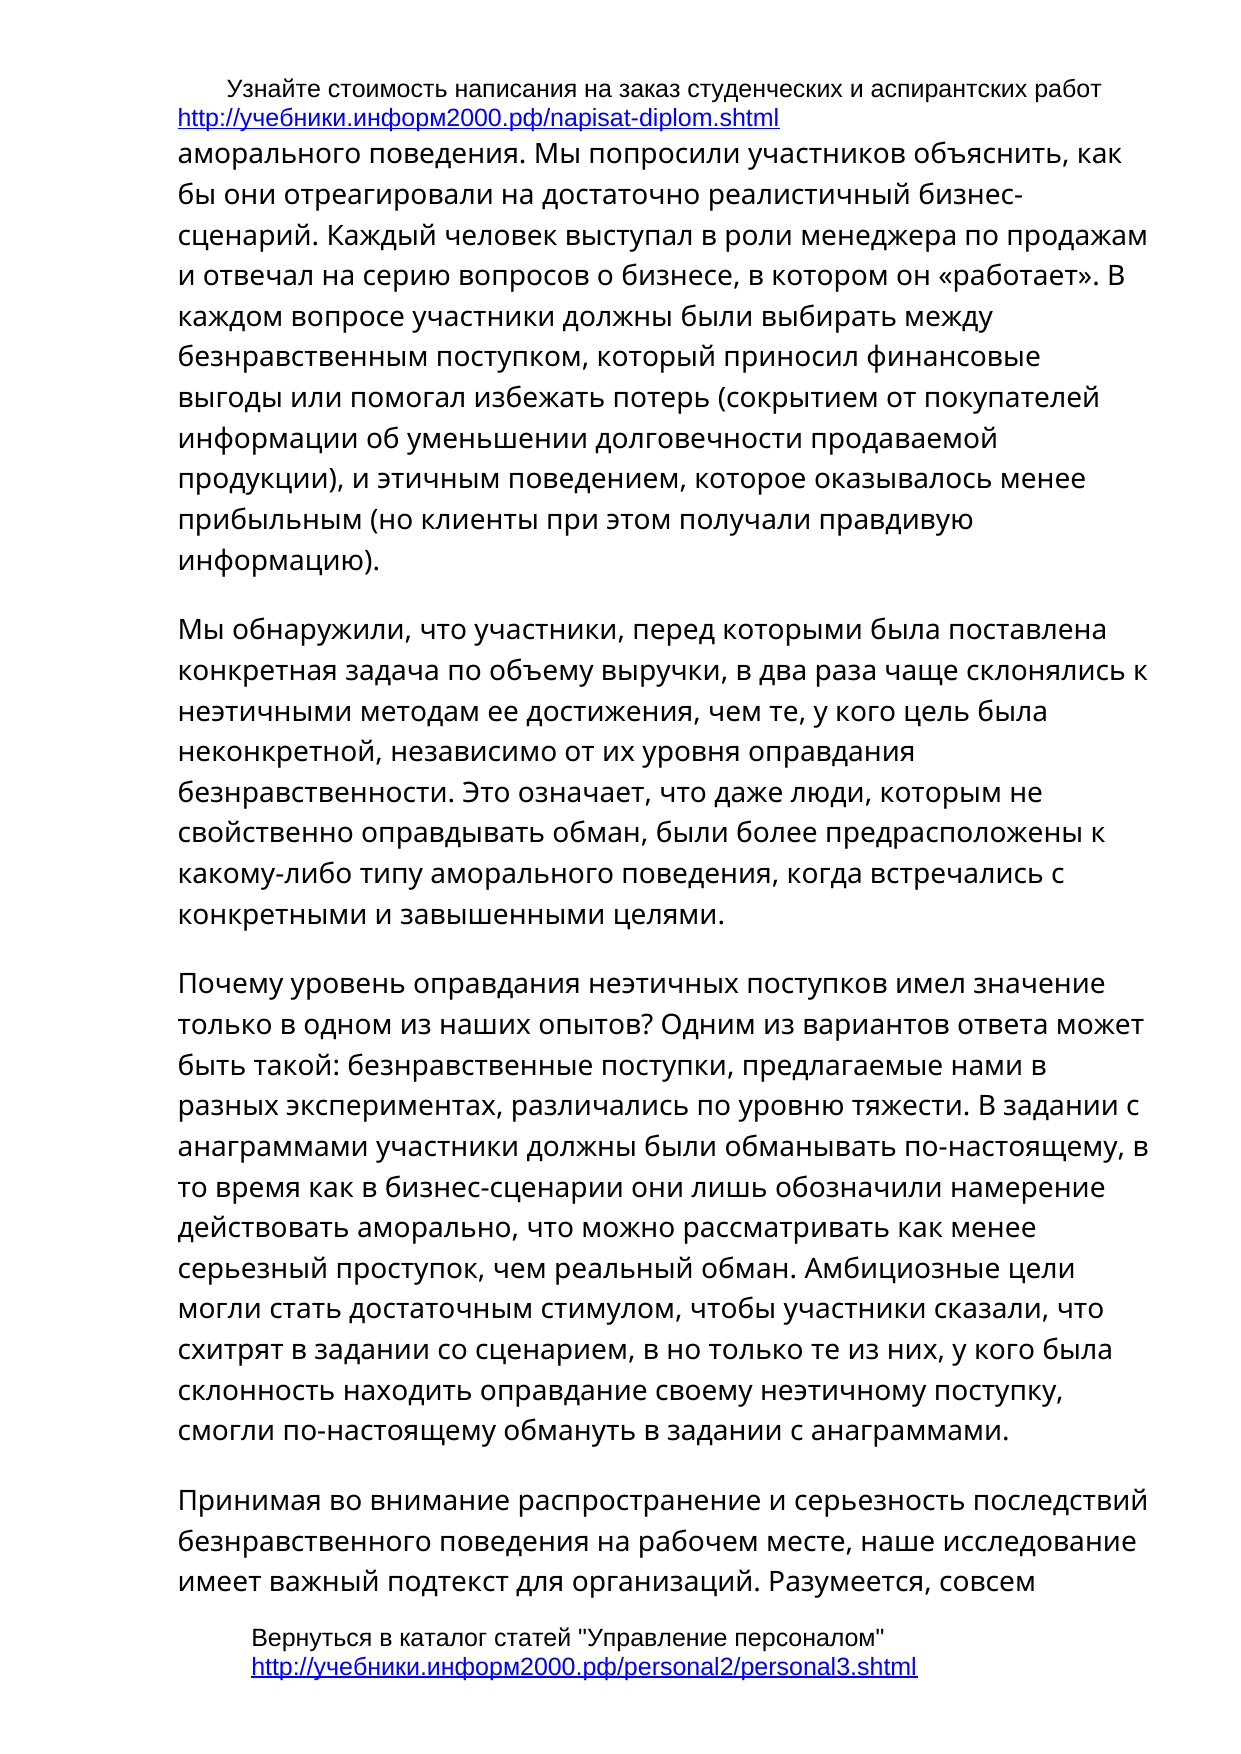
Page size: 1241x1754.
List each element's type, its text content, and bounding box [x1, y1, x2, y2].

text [177, 131, 1152, 578]
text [177, 1478, 1152, 1600]
text Почему уровень оправдания неэтичных поступков имел значение только в одном из наших опытов? Одним из вариантов ответа может быть такой: безнравственные поступки, предлагаемые нами в разных экспериментах, различались по уровню тяжести. В задании с анаграммами участники должны были обманывать по-настоящему, в то время как в бизнес-сценарии они лишь обозначили намерение действовать аморально, что можно рассматривать как менее серьезный проступок, чем реальный обман. Амбициозные цели могли стать достаточным стимулом, чтобы участники сказали, что схитрят в задании со сценарием, в но только те из них, у кого была склонность находить оправдание своему неэтичному поступку, смогли по-настоящему обмануть в задании с анаграммами. [177, 961, 1152, 1449]
text Мы обнаружили, что участники, перед которыми была поставлена конкретная задача по объему выручки, в два раза чаще склонялись к неэтичными методам ее достижения, чем те, у кого цель была неконкретной, независимо от их уровня оправдания безнравственности. Это означает, что даже люди, которым не свойственно оправдывать обман, были более предрасположены к какому-либо типу аморального поведения, когда встречались с конкретными и завышенными целями. [177, 607, 1152, 932]
